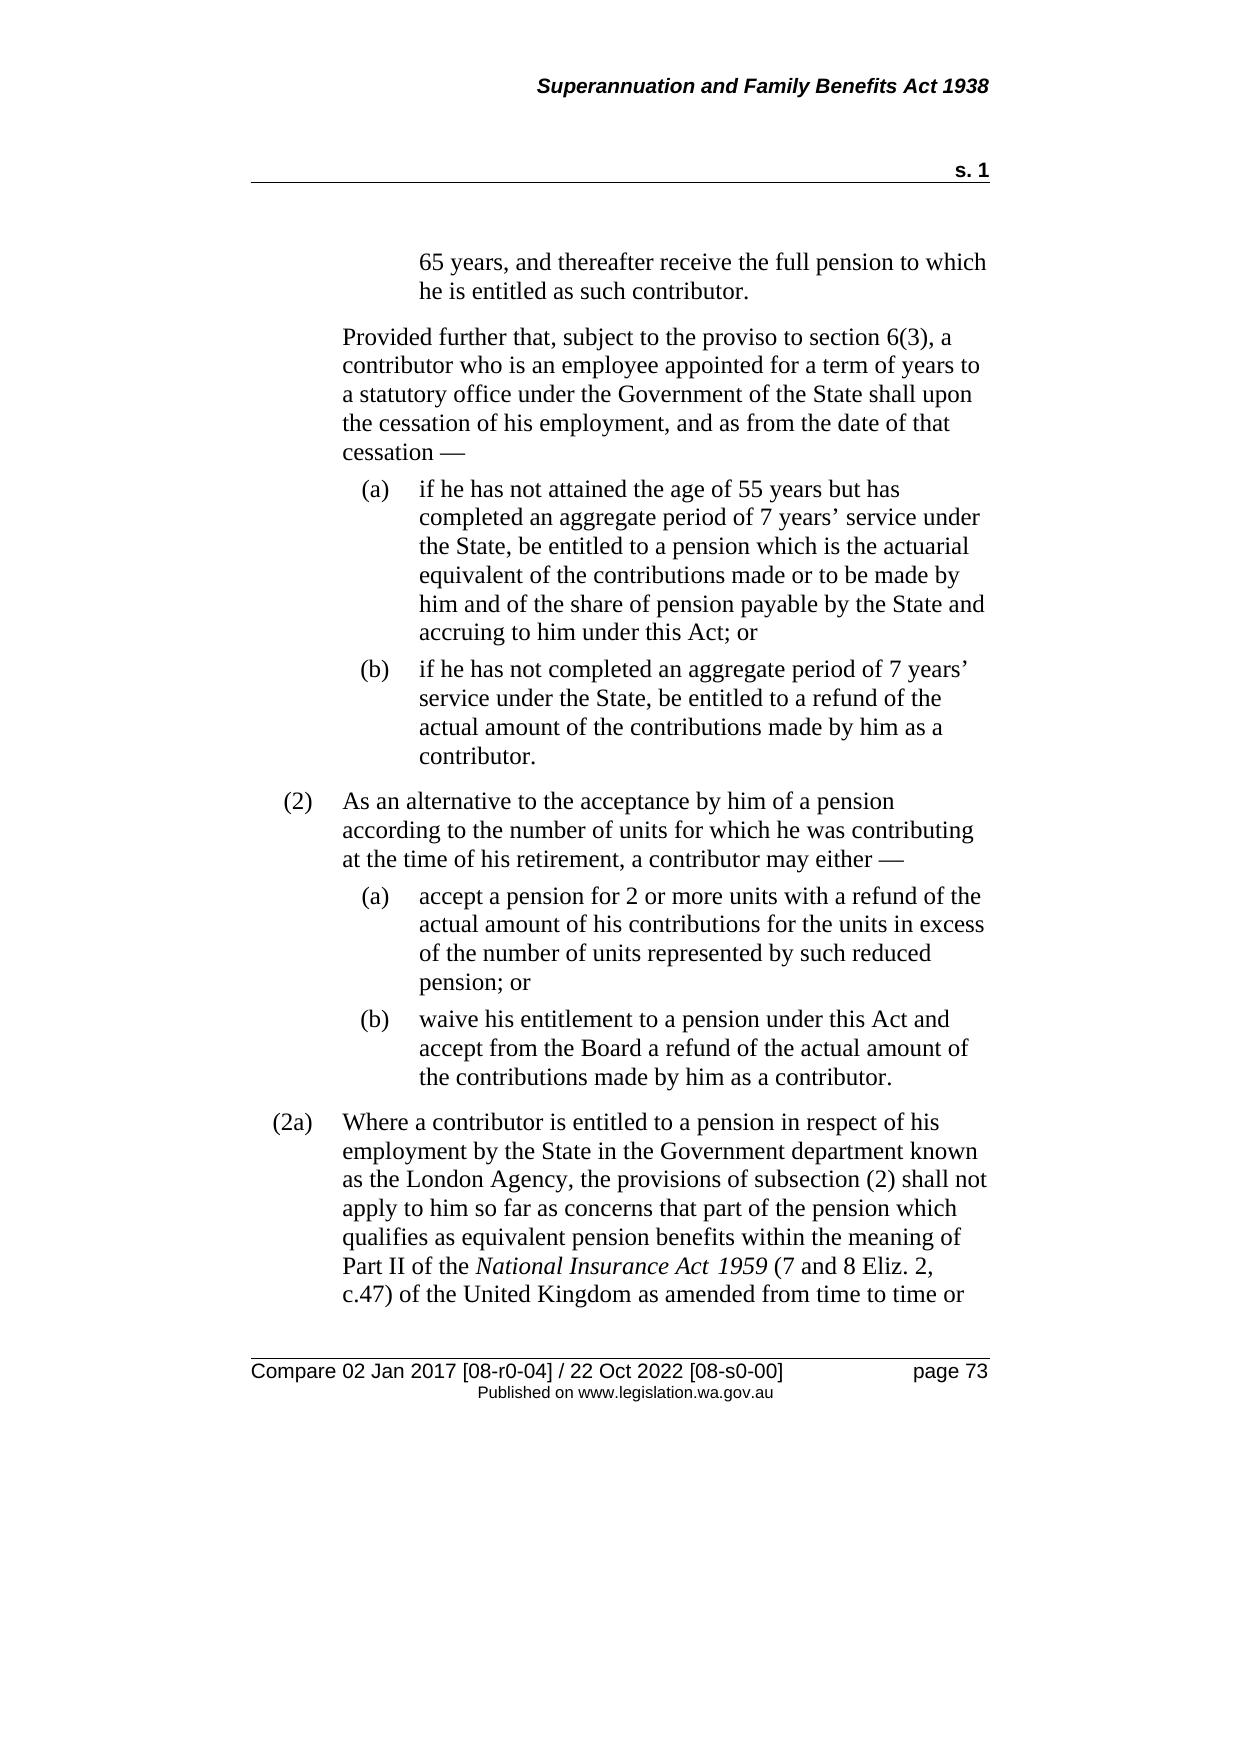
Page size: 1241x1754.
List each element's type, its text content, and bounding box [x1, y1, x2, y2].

text (a) accept a pension for 2 or more units with a refund of the actual amount of his contributions for the units in excess of the number of units represented by such reduced pension; or [251, 881, 990, 996]
text (a) if he has not attained the age of 55 years but has completed an aggregate period of 7 years’ service under the State, be entitled to a pension which is the actuarial equivalent of the contributions made or to be made by him and of the share of pension payable by the State and accruing to him under this Act; or [251, 474, 990, 646]
text Provided further that, subject to the proviso to section 6(3), a contributor who is an employee appointed for a term of years to a statutory office under the Government of the State shall upon the cessation of his employment, and as from the date of that cessation — [251, 322, 990, 465]
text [251, 247, 990, 305]
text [251, 1107, 990, 1308]
text (b) waive his entitlement to a pension under this Act and accept from the Board a refund of the actual amount of the contributions made by him as a contributor. [251, 1004, 990, 1090]
text (2) As an alternative to the acceptance by him of a pension according to the number of units for which he was contributing at the time of his retirement, a contributor may either — [251, 786, 990, 872]
text (b) if he has not completed an aggregate period of 7 years’ service under the State, be entitled to a refund of the actual amount of the contributions made by him as a contributor. [251, 654, 990, 769]
